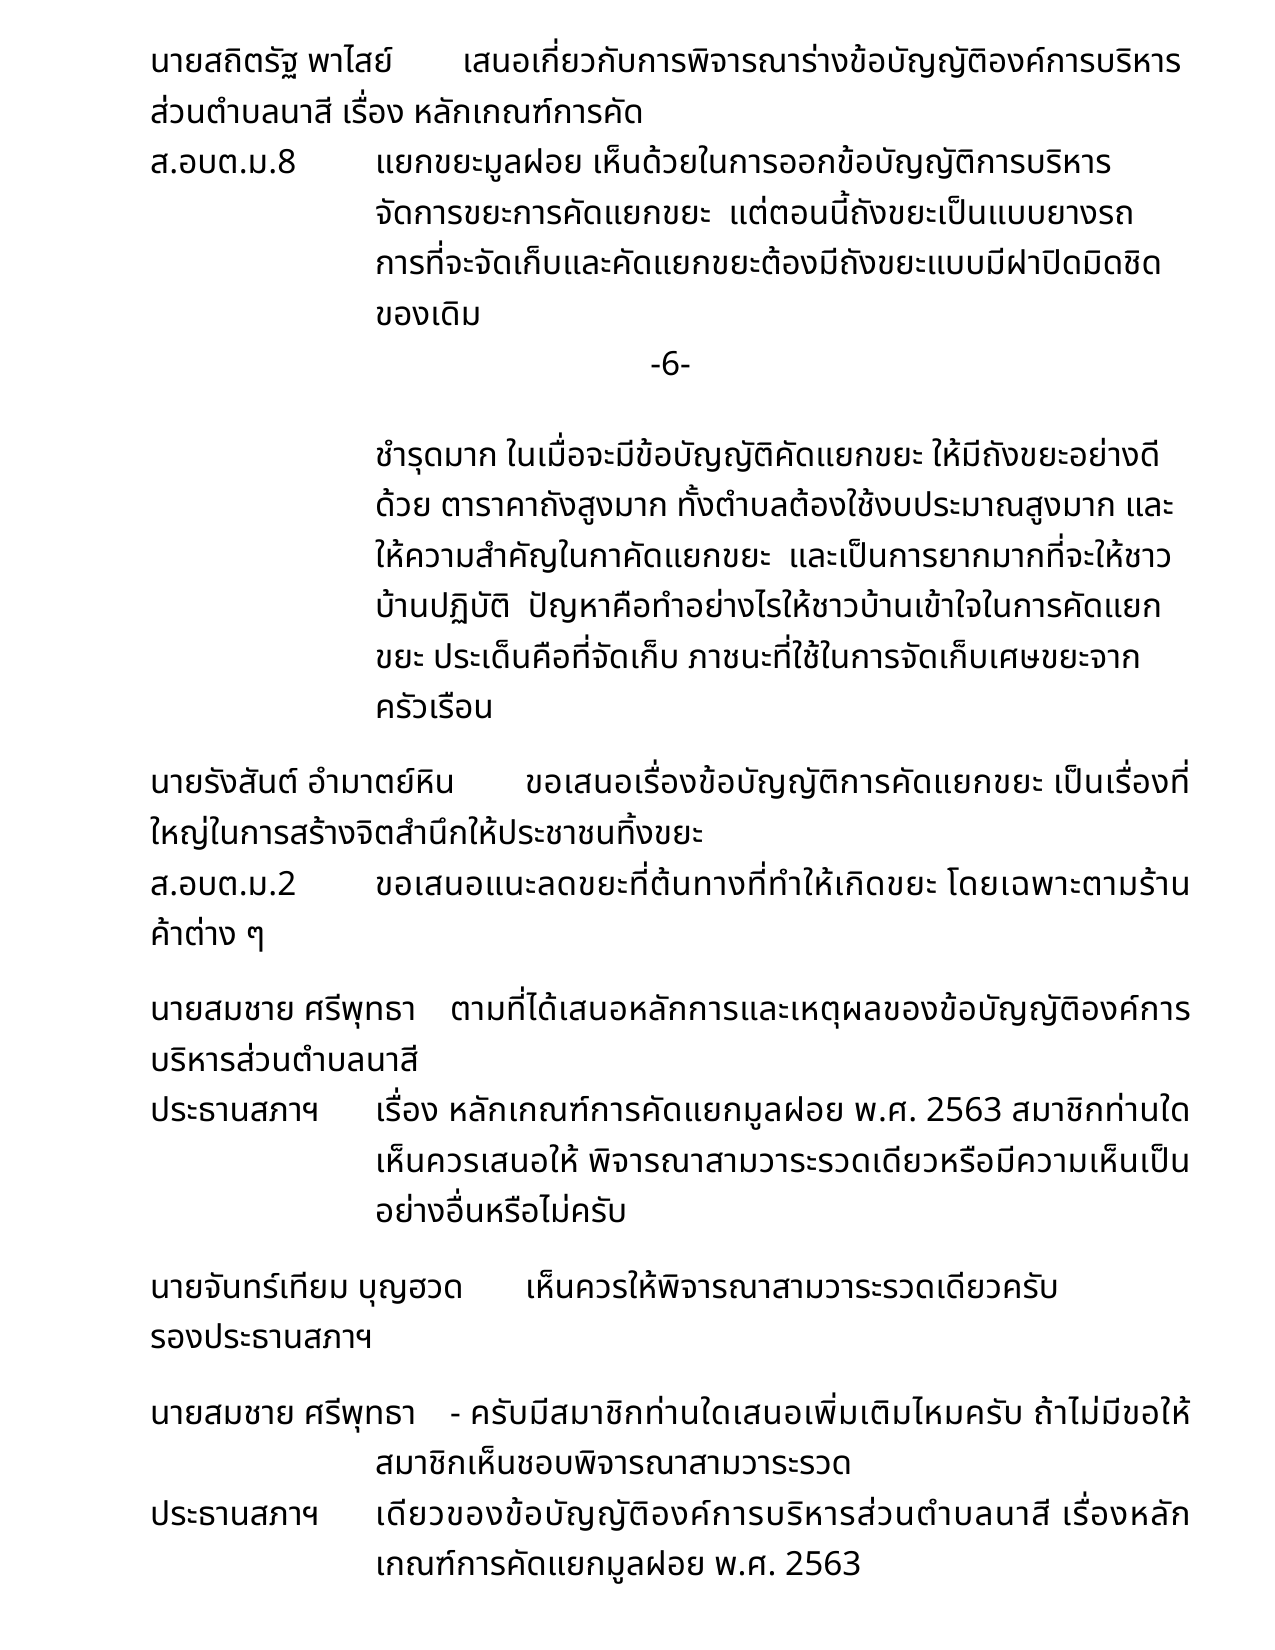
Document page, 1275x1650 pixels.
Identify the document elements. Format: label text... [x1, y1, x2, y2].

text นายรังสันต์ อำมาตย์หิน ขอเสนอเรื่องข้อบัญญัติการคัดแยกขยะ เป็นเรื่องที่ใหญ่ในการสร้างจิตสำนึกให้ประชาชนทิ้งขยะ [150, 758, 1191, 859]
text ส.อบต.ม.8 แยกขยะมูลฝอย เห็นด้วยในการออกข้อบัญญัติการบริหารจัดการขยะการคัดแยกขยะ แต่ตอนนี้ถังขยะเป็นแบบยางรถ การที่จะจัดเก็บและคัดแยกขยะต้องมีถังขยะแบบมีฝาปิดมิดชิด ของเดิม [150, 138, 1191, 340]
text ชำรุดมาก ในเมื่อจะมีข้อบัญญัติคัดแยกขยะ ให้มีถังขยะอย่างดีด้วย ตาราคาถังสูงมาก ทั้งตำบลต้องใช้งบประมาณสูงมาก และให้ความสำคัญในกาคัดแยกขยะ และเป็นการยากมากที่จะให้ชาวบ้านปฏิบัติ ปัญหาคือทำอย่างไรให้ชาวบ้านเข้าใจในการคัดแยกขยะ ประเด็นคือที่จัดเก็บ ภาชนะที่ใช้ในการจัดเก็บเศษขยะจากครัวเรือน [375, 431, 1191, 733]
text นายสมชาย ศรีพุทธา - ครับมีสมาชิกท่านใดเสนอเพิ่มเติมไหมครับ ถ้าไม่มีขอให้สมาชิกเห็นชอบพิจารณาสามวาระรวด [150, 1388, 1191, 1489]
text รองประธานสภาฯ [150, 1313, 1191, 1363]
text นายสถิตรัฐ พาไสย์ เสนอเกี่ยวกับการพิจารณาร่างข้อบัญญัติองค์การบริหารส่วนตำบลนาสี เรื่อง หลักเกณฑ์การคัด [150, 37, 1191, 138]
text ส.อบต.ม.2 ขอเสนอแนะลดขยะที่ต้นทางที่ทำให้เกิดขยะ โดยเฉพาะตามร้านค้าต่าง ๆ [150, 859, 1191, 960]
text นายสมชาย ศรีพุทธา ตามที่ได้เสนอหลักการและเหตุผลของข้อบัญญัติองค์การบริหารส่วนตำบลนาสี [150, 985, 1191, 1086]
text นายจันทร์เทียม บุญฮวด เห็นควรให้พิจารณาสามวาระรวดเดียวครับ [150, 1263, 1191, 1313]
text ประธานสภาฯ เรื่อง หลักเกณฑ์การคัดแยกมูลฝอย พ.ศ. 2563 สมาชิกท่านใดเห็นควรเสนอให้ พิจารณาสามวาระรวดเดียวหรือมีความเห็นเป็นอย่างอื่นหรือไม่ครับ [150, 1086, 1191, 1238]
text ประธานสภาฯ เดียวของข้อบัญญัติองค์การบริหารส่วนตำบลนาสี เรื่องหลักเกณฑ์การคัดแยกมูลฝอย พ.ศ. 2563 [150, 1489, 1191, 1591]
text -6- [150, 340, 1191, 386]
